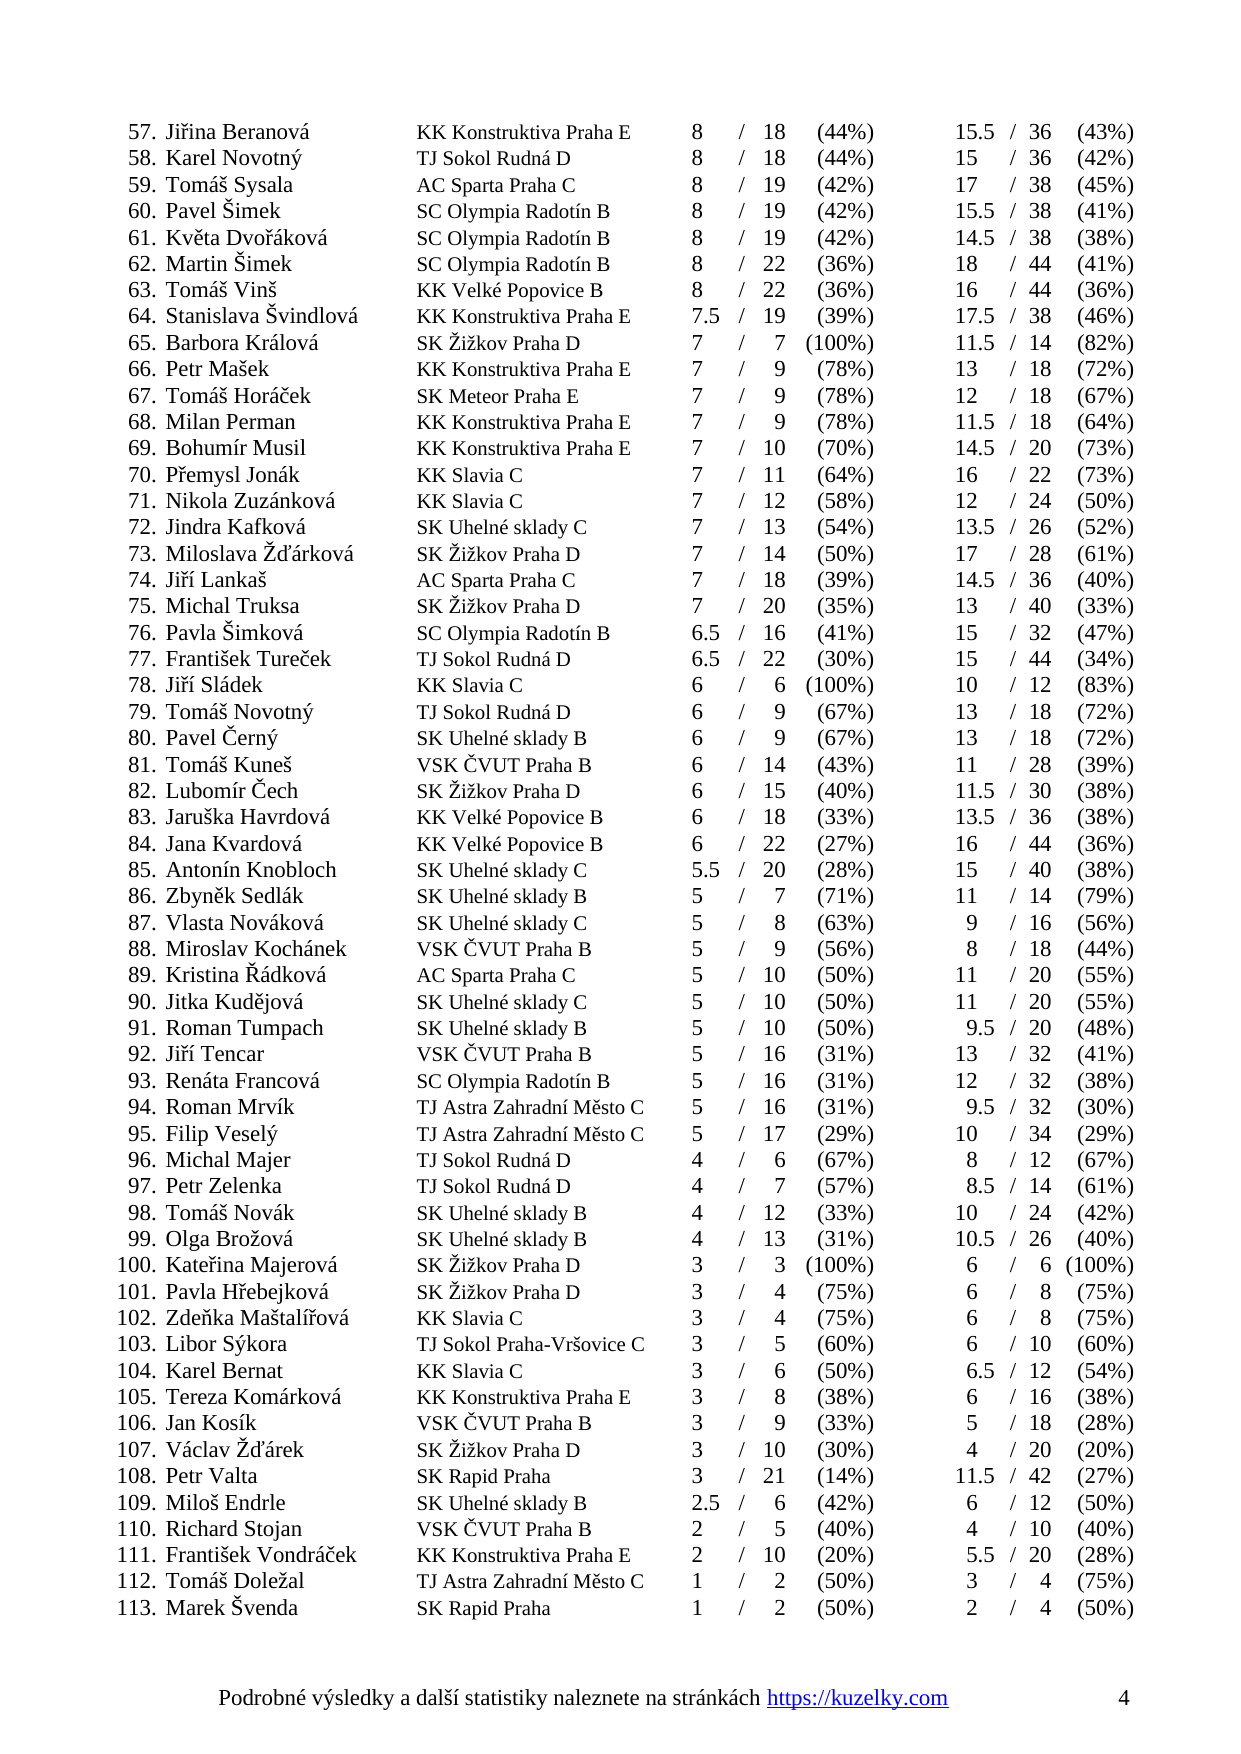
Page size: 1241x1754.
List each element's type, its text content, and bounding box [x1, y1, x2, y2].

text 98. Tomáš Novák SK Uhelné sklady B 4 / 12 (33%) 10 / 24 (42%) [106, 1199, 1134, 1225]
text 80. Pavel Černý SK Uhelné sklady B 6 / 9 (67%) 13 / 18 (72%) [106, 724, 1134, 751]
text 96. Michal Majer TJ Sokol Rudná D 4 / 6 (67%) 8 / 12 (67%) [106, 1146, 1134, 1172]
text 63. Tomáš Vinš KK Velké Popovice B 8 / 22 (36%) 16 / 44 (36%) [106, 276, 1134, 303]
text 106. Jan Kosík VSK ČVUT Praha B 3 / 9 (33%) 5 / 18 (28%) [106, 1409, 1134, 1436]
text 101. Pavla Hřebejková SK Žižkov Praha D 3 / 4 (75%) 6 / 8 (75%) [106, 1278, 1134, 1304]
text 107. Václav Žďárek SK Žižkov Praha D 3 / 10 (30%) 4 / 20 (20%) [106, 1436, 1134, 1462]
text 109. Miloš Endrle SK Uhelné sklady B 2.5 / 6 (42%) 6 / 12 (50%) [106, 1488, 1134, 1515]
text 99. Olga Brožová SK Uhelné sklady B 4 / 13 (31%) 10.5 / 26 (40%) [106, 1225, 1134, 1251]
text 79. Tomáš Novotný TJ Sokol Rudná D 6 / 9 (67%) 13 / 18 (72%) [106, 698, 1134, 724]
text 87. Vlasta Nováková SK Uhelné sklady C 5 / 8 (63%) 9 / 16 (56%) [106, 909, 1134, 935]
text 113. Marek Švenda SK Rapid Praha 1 / 2 (50%) 2 / 4 (50%) [106, 1594, 1134, 1620]
text 89. Kristina Řádková AC Sparta Praha C 5 / 10 (50%) 11 / 20 (55%) [106, 961, 1134, 988]
text 102. Zdeňka Maštalířová KK Slavia C 3 / 4 (75%) 6 / 8 (75%) [106, 1304, 1134, 1330]
text 86. Zbyněk Sedlák SK Uhelné sklady B 5 / 7 (71%) 11 / 14 (79%) [106, 882, 1134, 909]
text 61. Květa Dvořáková SC Olympia Radotín B 8 / 19 (42%) 14.5 / 38 (38%) [106, 223, 1134, 250]
text 111. František Vondráček KK Konstruktiva Praha E 2 / 10 (20%) 5.5 / 20 (28%) [106, 1541, 1134, 1568]
text 93. Renáta Francová SC Olympia Radotín B 5 / 16 (31%) 12 / 32 (38%) [106, 1067, 1134, 1093]
text 92. Jiří Tencar VSK ČVUT Praha B 5 / 16 (31%) 13 / 32 (41%) [106, 1041, 1134, 1067]
text 90. Jitka Kudějová SK Uhelné sklady C 5 / 10 (50%) 11 / 20 (55%) [106, 988, 1134, 1014]
text 94. Roman Mrvík TJ Astra Zahradní Město C 5 / 16 (31%) 9.5 / 32 (30%) [106, 1093, 1134, 1119]
text 82. Lubomír Čech SK Žižkov Praha D 6 / 15 (40%) 11.5 / 30 (38%) [106, 777, 1134, 803]
text 85. Antonín Knobloch SK Uhelné sklady C 5.5 / 20 (28%) 15 / 40 (38%) [106, 856, 1134, 882]
text 108. Petr Valta SK Rapid Praha 3 / 21 (14%) 11.5 / 42 (27%) [106, 1462, 1134, 1488]
text 112. Tomáš Doležal TJ Astra Zahradní Město C 1 / 2 (50%) 3 / 4 (75%) [106, 1568, 1134, 1594]
text 103. Libor Sýkora TJ Sokol Praha-Vršovice C 3 / 5 (60%) 6 / 10 (60%) [106, 1330, 1134, 1357]
text 62. Martin Šimek SC Olympia Radotín B 8 / 22 (36%) 18 / 44 (41%) [106, 250, 1134, 276]
text 57. Jiřina Beranová KK Konstruktiva Praha E 8 / 18 (44%) 15.5 / 36 (43%) [106, 118, 1134, 144]
text 68. Milan Perman KK Konstruktiva Praha E 7 / 9 (78%) 11.5 / 18 (64%) [106, 408, 1134, 434]
text 66. Petr Mašek KK Konstruktiva Praha E 7 / 9 (78%) 13 / 18 (72%) [106, 355, 1134, 382]
text 64. Stanislava Švindlová KK Konstruktiva Praha E 7.5 / 19 (39%) 17.5 / 38 (46%) [106, 303, 1134, 329]
text 77. František Tureček TJ Sokol Rudná D 6.5 / 22 (30%) 15 / 44 (34%) [106, 645, 1134, 672]
text 67. Tomáš Horáček SK Meteor Praha E 7 / 9 (78%) 12 / 18 (67%) [106, 382, 1134, 408]
text 84. Jana Kvardová KK Velké Popovice B 6 / 22 (27%) 16 / 44 (36%) [106, 830, 1134, 856]
text 59. Tomáš Sysala AC Sparta Praha C 8 / 19 (42%) 17 / 38 (45%) [106, 171, 1134, 197]
text 69. Bohumír Musil KK Konstruktiva Praha E 7 / 10 (70%) 14.5 / 20 (73%) [106, 434, 1134, 461]
text 76. Pavla Šimková SC Olympia Radotín B 6.5 / 16 (41%) 15 / 32 (47%) [106, 619, 1134, 645]
text 81. Tomáš Kuneš VSK ČVUT Praha B 6 / 14 (43%) 11 / 28 (39%) [106, 751, 1134, 777]
text 58. Karel Novotný TJ Sokol Rudná D 8 / 18 (44%) 15 / 36 (42%) [106, 144, 1134, 171]
text 72. Jindra Kafková SK Uhelné sklady C 7 / 13 (54%) 13.5 / 26 (52%) [106, 513, 1134, 540]
text 78. Jiří Sládek KK Slavia C 6 / 6 (100%) 10 / 12 (83%) [106, 672, 1134, 698]
text 75. Michal Truksa SK Žižkov Praha D 7 / 20 (35%) 13 / 40 (33%) [106, 592, 1134, 619]
text 83. Jaruška Havrdová KK Velké Popovice B 6 / 18 (33%) 13.5 / 36 (38%) [106, 803, 1134, 830]
text 97. Petr Zelenka TJ Sokol Rudná D 4 / 7 (57%) 8.5 / 14 (61%) [106, 1172, 1134, 1199]
text 95. Filip Veselý TJ Astra Zahradní Město C 5 / 17 (29%) 10 / 34 (29%) [106, 1119, 1134, 1146]
text 73. Miloslava Žďárková SK Žižkov Praha D 7 / 14 (50%) 17 / 28 (61%) [106, 540, 1134, 566]
text 71. Nikola Zuzánková KK Slavia C 7 / 12 (58%) 12 / 24 (50%) [106, 487, 1134, 513]
text 74. Jiří Lankaš AC Sparta Praha C 7 / 18 (39%) 14.5 / 36 (40%) [106, 566, 1134, 592]
text 105. Tereza Komárková KK Konstruktiva Praha E 3 / 8 (38%) 6 / 16 (38%) [106, 1383, 1134, 1409]
text 70. Přemysl Jonák KK Slavia C 7 / 11 (64%) 16 / 22 (73%) [106, 461, 1134, 487]
text 65. Barbora Králová SK Žižkov Praha D 7 / 7 (100%) 11.5 / 14 (82%) [106, 329, 1134, 355]
text 91. Roman Tumpach SK Uhelné sklady B 5 / 10 (50%) 9.5 / 20 (48%) [106, 1014, 1134, 1041]
text 100. Kateřina Majerová SK Žižkov Praha D 3 / 3 (100%) 6 / 6 (100%) [106, 1251, 1134, 1278]
text 88. Miroslav Kochánek VSK ČVUT Praha B 5 / 9 (56%) 8 / 18 (44%) [106, 935, 1134, 961]
text 60. Pavel Šimek SC Olympia Radotín B 8 / 19 (42%) 15.5 / 38 (41%) [106, 197, 1134, 223]
text 110. Richard Stojan VSK ČVUT Praha B 2 / 5 (40%) 4 / 10 (40%) [106, 1515, 1134, 1541]
text 104. Karel Bernat KK Slavia C 3 / 6 (50%) 6.5 / 12 (54%) [106, 1357, 1134, 1383]
